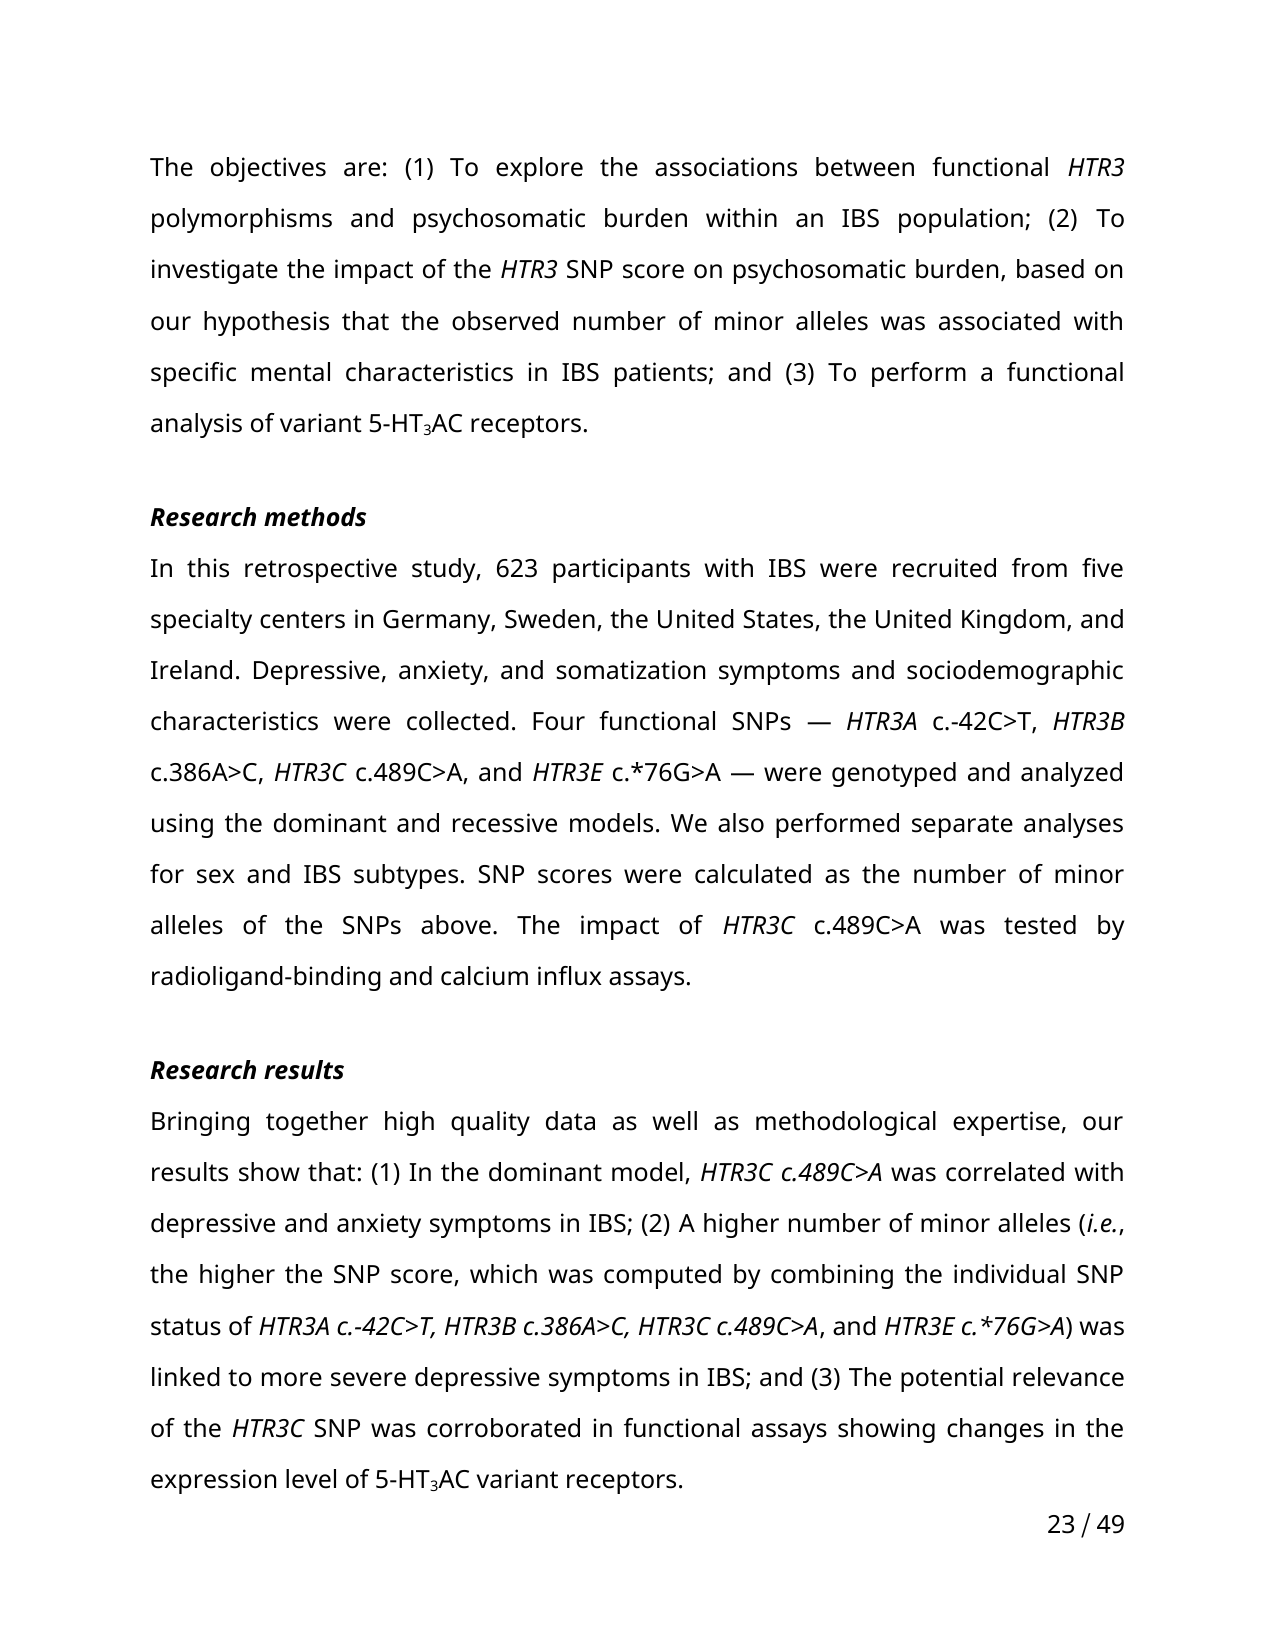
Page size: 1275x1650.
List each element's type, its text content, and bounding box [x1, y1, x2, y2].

text The objectives are: (1) To explore the associations between functional HTR3 polymorphisms and psychosomatic burden within an IBS population; (2) To investigate the impact of the HTR3 SNP score on psychosomatic burden, based on our hypothesis that the observed number of minor alleles was associated with specific mental characteristics in IBS patients; and (3) To perform a functional analysis of variant 5-HT3AC receptors. [150, 150, 1125, 439]
text Bringing together high quality data as well as methodological expertise, our results show that: (1) In the dominant model, HTR3C c.489C>A was correlated with depressive and anxiety symptoms in IBS; (2) A higher number of minor alleles (i.e., the higher the SNP score, which was computed by combining the individual SNP status of HTR3A c.-42C>T, HTR3B c.386A>C, HTR3C c.489C>A, and HTR3E c.*76G>A) was linked to more severe depressive symptoms in IBS; and (3) The potential relevance of the HTR3C SNP was corroborated in functional assays showing changes in the expression level of 5-HT3AC variant receptors. [150, 1104, 1125, 1495]
text Research results [150, 1053, 1125, 1087]
text In this retrospective study, 623 participants with IBS were recruited from five specialty centers in Germany, Sweden, the United States, the United Kingdom, and Ireland. Depressive, anxiety, and somatization symptoms and sociodemographic characteristics were collected. Four functional SNPs — HTR3A c.-42C>T, HTR3B c.386A>C, HTR3C c.489C>A, and HTR3E c.*76G>A — were genotyped and analyzed using the dominant and recessive models. We also performed separate analyses for sex and IBS subtypes. SNP scores were calculated as the number of minor alleles of the SNPs above. The impact of HTR3C c.489C>A was tested by radioligand-binding and calcium influx assays. [150, 550, 1125, 993]
text Research methods [150, 499, 1125, 533]
